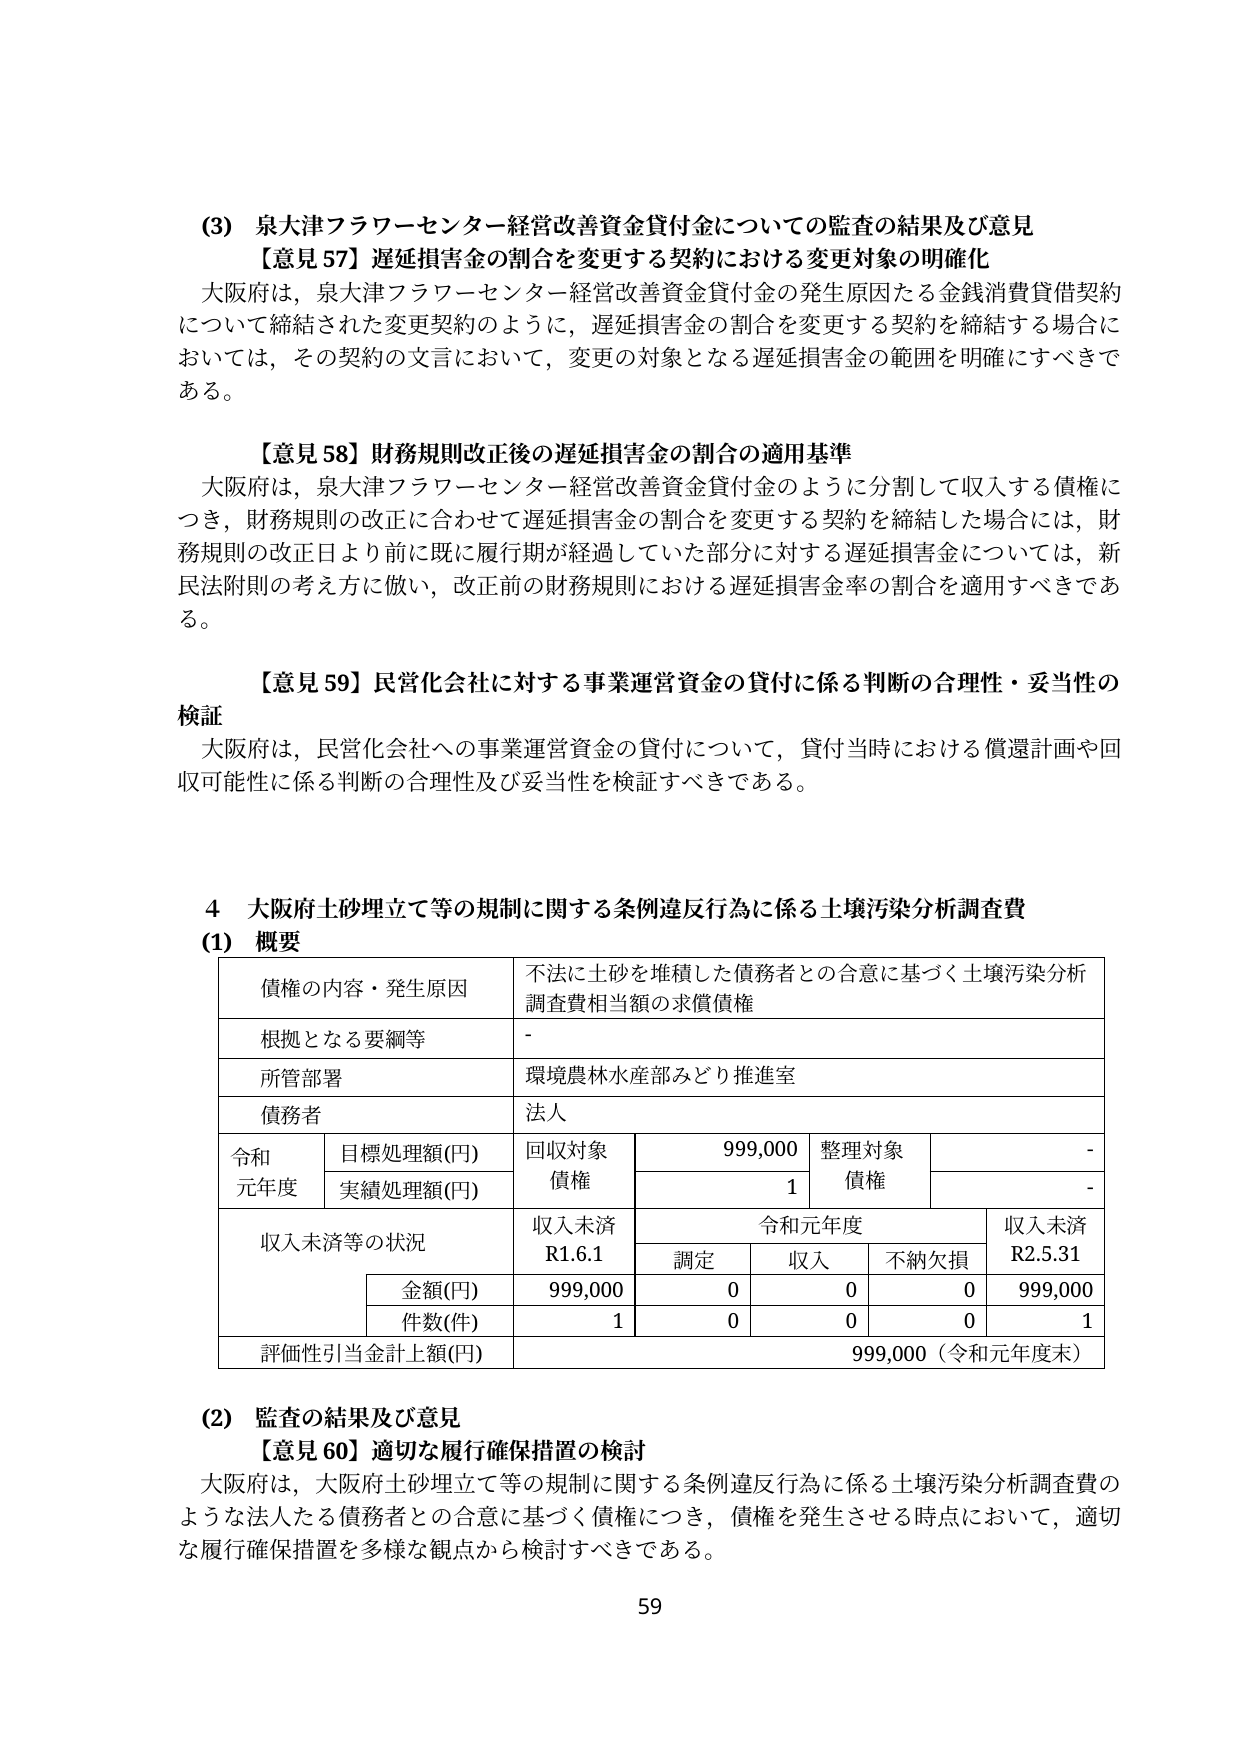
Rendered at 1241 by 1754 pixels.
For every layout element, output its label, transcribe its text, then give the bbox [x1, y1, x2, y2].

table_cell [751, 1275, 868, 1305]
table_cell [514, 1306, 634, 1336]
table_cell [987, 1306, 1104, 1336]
text (3) 泉大津フラワーセンター経営改善資金貸付金についての監査の結果及び意見 [177, 208, 1122, 242]
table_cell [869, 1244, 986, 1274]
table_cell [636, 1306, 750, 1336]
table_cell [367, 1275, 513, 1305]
text 【意見57】遅延損害金の割合を変更する契約における変更対象の明確化 [177, 242, 1122, 275]
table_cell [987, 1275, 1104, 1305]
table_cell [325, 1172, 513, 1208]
text (2) 監査の結果及び意見 [177, 1400, 1122, 1433]
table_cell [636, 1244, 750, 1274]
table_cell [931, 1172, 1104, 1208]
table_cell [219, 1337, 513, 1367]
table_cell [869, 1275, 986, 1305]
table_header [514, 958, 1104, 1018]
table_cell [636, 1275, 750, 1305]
text 大阪府は，民営化会社への事業運営資金の貸付について，貸付当時における償還計画や回収可能性に係る判断の合理性及び妥当性を検証すべきである。 [177, 731, 1122, 797]
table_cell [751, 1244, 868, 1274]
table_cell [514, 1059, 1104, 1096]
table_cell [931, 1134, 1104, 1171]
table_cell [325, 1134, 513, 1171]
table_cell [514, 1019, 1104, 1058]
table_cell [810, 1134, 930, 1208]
text 【意見60】適切な履行確保措置の検討 [177, 1433, 1122, 1466]
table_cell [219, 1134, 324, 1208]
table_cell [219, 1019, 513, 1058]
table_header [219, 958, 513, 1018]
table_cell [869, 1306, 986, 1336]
text (1) 概要 [177, 924, 1122, 957]
text 大阪府は，泉大津フラワーセンター経営改善資金貸付金の発生原因たる金銭消費貸借契約について締結された変更契約のように，遅延損害金の割合を変更する契約を締結する場合においては，その契約の文言において，変更の対象となる遅延損害金の範囲を明確にすべきである。 [177, 275, 1122, 406]
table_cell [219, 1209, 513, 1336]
text 【意見58】財務規則改正後の遅延損害金の割合の適用基準 [177, 436, 1122, 469]
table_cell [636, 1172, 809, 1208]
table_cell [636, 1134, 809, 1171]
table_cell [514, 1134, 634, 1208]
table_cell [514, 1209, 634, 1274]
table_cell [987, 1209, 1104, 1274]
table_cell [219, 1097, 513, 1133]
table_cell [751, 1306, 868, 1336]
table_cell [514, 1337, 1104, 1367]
text 大阪府は，泉大津フラワーセンター経営改善資金貸付金のように分割して収入する債権につき，財務規則の改正に合わせて遅延損害金の割合を変更する契約を締結した場合には，財務規則の改正日より前に既に履行期が経過していた部分に対する遅延損害金については，新民法附則の考え方に倣い，改正前の財務規則における遅延損害金率の割合を適用すべきである。 [177, 469, 1122, 634]
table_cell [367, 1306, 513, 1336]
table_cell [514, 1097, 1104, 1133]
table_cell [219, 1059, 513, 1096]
text ４ 大阪府土砂埋立て等の規制に関する条例違反行為に係る土壌汚染分析調査費 [177, 891, 1122, 924]
text 【意見59】民営化会社に対する事業運営資金の貸付に係る判断の合理性・妥当性の検証 [177, 665, 1122, 731]
text 大阪府は，大阪府土砂埋立て等の規制に関する条例違反行為に係る土壌汚染分析調査費のような法人たる債務者との合意に基づく債権につき，債権を発生させる時点において，適切な履行確保措置を多様な観点から検討すべきである。 [177, 1466, 1122, 1565]
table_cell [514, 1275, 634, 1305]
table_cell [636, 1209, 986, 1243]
